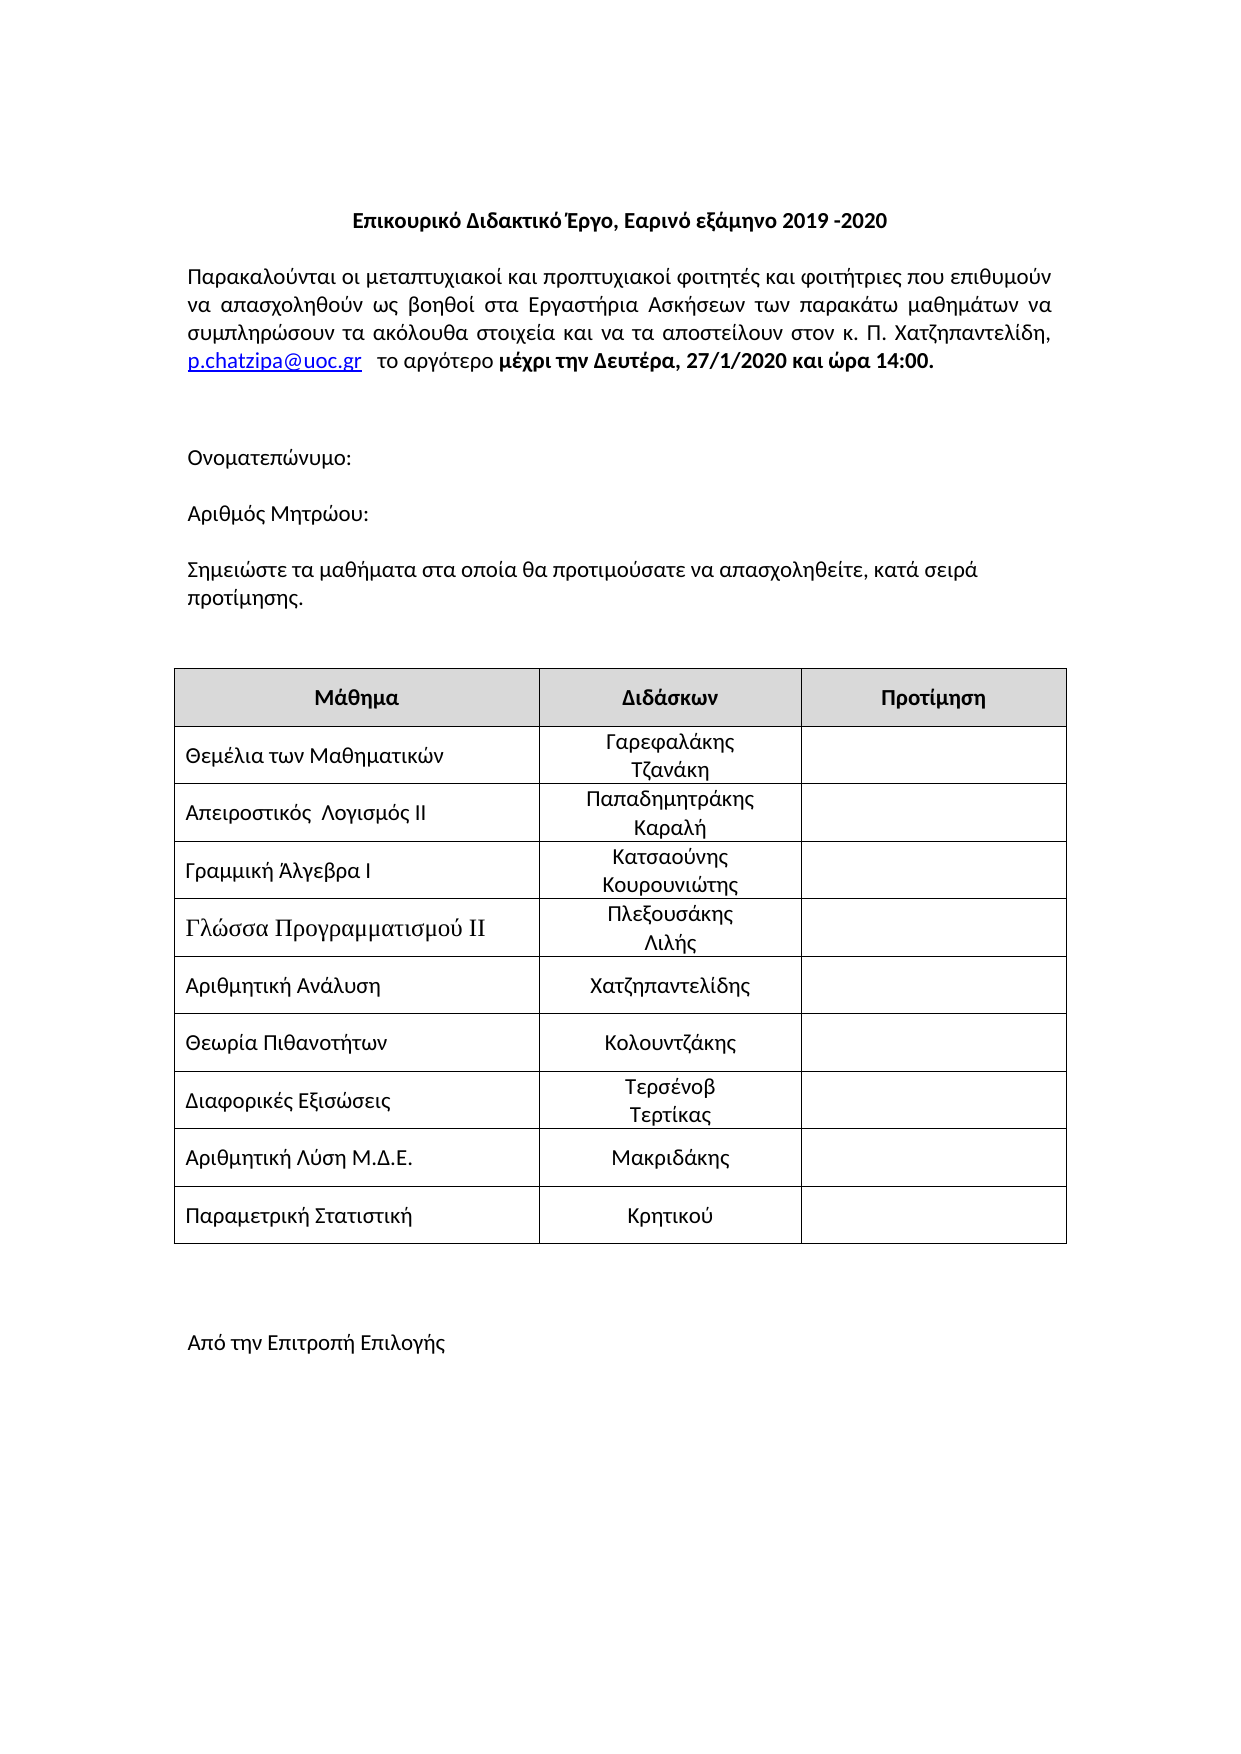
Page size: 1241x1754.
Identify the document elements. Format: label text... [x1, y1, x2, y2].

table_cell [802, 1187, 1066, 1243]
table_cell Γλώσσα Προγραμματισμού ΙΙ [175, 899, 539, 956]
table_cell Μακριδάκης [540, 1129, 801, 1186]
table_cell [802, 784, 1066, 841]
table_cell Αριθμητική Ανάλυση [175, 957, 539, 1013]
table_cell [802, 727, 1066, 783]
text Αριθμός Μητρώου: [187, 499, 1053, 527]
table_header Προτίμηση [802, 669, 1066, 726]
table_cell Κολουντζάκης [540, 1014, 801, 1071]
table_cell Γαρεφαλάκης Τζανάκη [540, 727, 801, 783]
table_cell Γραμμική Άλγεβρα Ι [175, 842, 539, 898]
text Επικουρικό Διδακτικό Έργο, Εαρινό εξάμηνο 2019 -2020 [187, 206, 1053, 234]
table_cell [802, 1129, 1066, 1186]
table_cell Κατσαούνης Κουρουνιώτης [540, 842, 801, 898]
table_cell Αριθμητική Λύση Μ.Δ.Ε. [175, 1129, 539, 1186]
table_header Μάθημα [175, 669, 539, 726]
table_cell Παπαδημητράκης Καραλή [540, 784, 801, 841]
text Παρακαλούνται οι μεταπτυχιακοί και προπτυχιακοί φοιτητές και φοιτήτριες που επιθυμούν να απασχοληθούν ως βοηθοί στα Εργαστήρια Ασκήσεων των παρακάτω μαθημάτων να συμπληρώσουν τα ακόλουθα στοιχεία και να τα αποστείλουν στον κ. Π. Χατζηπαντελίδη, p.chatzipa@uoc.gr το αργότερο μέχρι την Δευτέρα, 27/1/2020 και ώρα 14:00. [187, 262, 1053, 374]
table_cell Θεωρία Πιθανοτήτων [175, 1014, 539, 1071]
text Ονοματεπώνυμο: [187, 443, 1053, 471]
table_cell Aπειροστικός Λογισμός IΙ [175, 784, 539, 841]
table_cell Παραμετρική Στατιστική [175, 1187, 539, 1243]
table_cell Χατζηπαντελίδης [540, 957, 801, 1013]
table_cell Κρητικού [540, 1187, 801, 1243]
table_cell Πλεξουσάκης Λιλής [540, 899, 801, 956]
table_cell Τερσένοβ Τερτίκας [540, 1072, 801, 1128]
table_cell [802, 899, 1066, 956]
table_header Διδάσκων [540, 669, 801, 726]
table_cell Διαφορικές Εξισώσεις [175, 1072, 539, 1128]
table_cell [802, 1072, 1066, 1128]
table_cell [802, 842, 1066, 898]
text Από την Επιτροπή Επιλογής [187, 1328, 1053, 1356]
text Σημειώστε τα μαθήματα στα οποία θα προτιμούσατε να απασχοληθείτε, κατά σειρά προτίμησης. [187, 555, 1053, 611]
table_cell [802, 957, 1066, 1013]
table_cell [802, 1014, 1066, 1071]
table_cell Θεμέλια των Μαθηματικών [175, 727, 539, 783]
